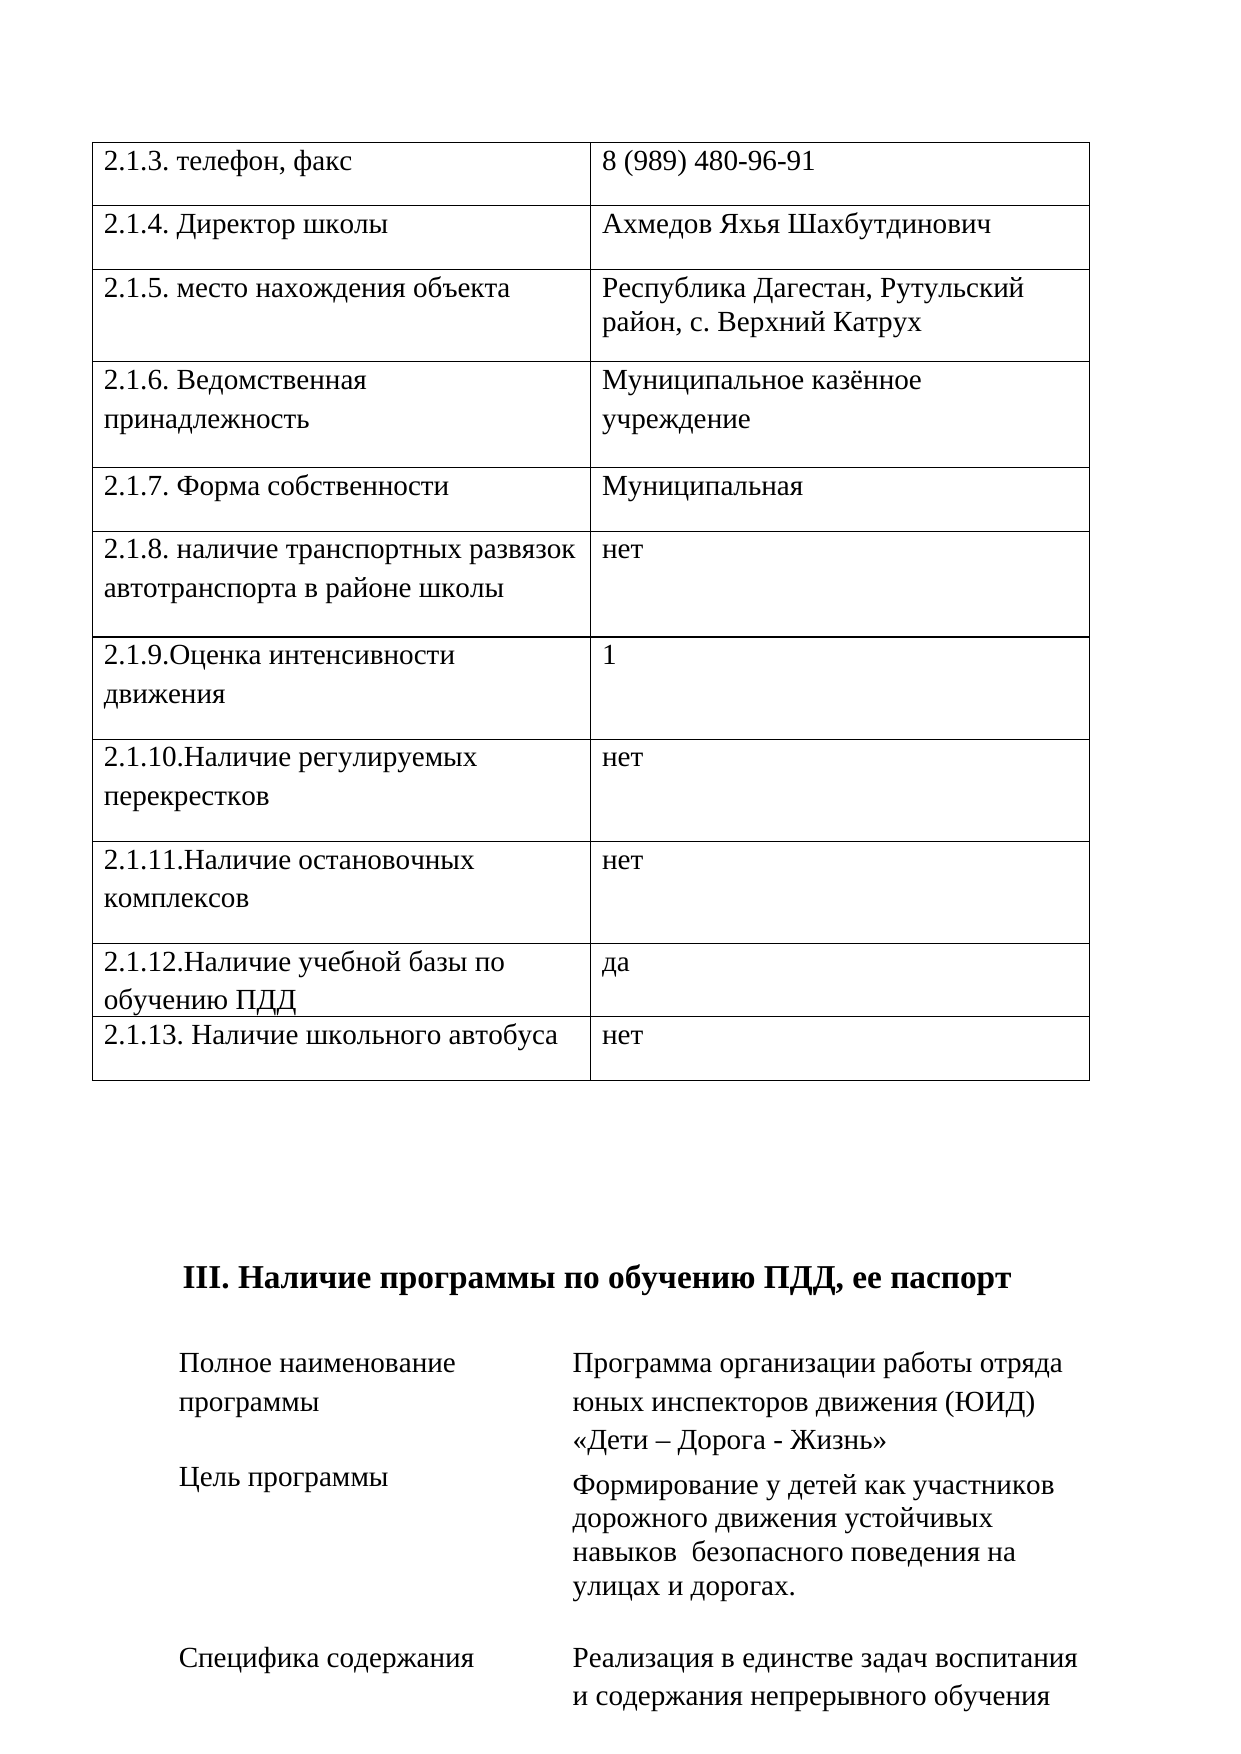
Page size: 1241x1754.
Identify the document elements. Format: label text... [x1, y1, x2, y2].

table_header Программа организации работы отряда юных инспекторов движения (ЮИД) «Дети – Дорога - Жизнь» [561, 1345, 1102, 1459]
table_cell Республика Дагестан, Рутульский район, с. Верхний Катрух [591, 270, 1089, 361]
table_cell 2.1.5. место нахождения объекта [93, 270, 590, 361]
table_cell 2.1.4. Директор школы [93, 206, 590, 269]
table_cell 8 (989) 480-96-91 [591, 143, 1089, 205]
table_cell 2.1.6. Ведомственная принадлежность [93, 362, 590, 467]
table_cell 2.1.3. телефон, факс [93, 143, 590, 205]
table_cell да [591, 944, 1089, 1016]
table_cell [561, 1640, 1102, 1712]
table_cell Муниципальное казённое учреждение [591, 362, 1089, 467]
table_cell 2.1.13. Наличие школьного автобуса [93, 1017, 590, 1080]
table_cell Ахмедов Яхья Шахбутдинович [591, 206, 1089, 269]
table_cell 1 [591, 638, 1089, 738]
table_cell нет [591, 532, 1089, 636]
text III. Наличие программы по обучению ПДД, ее паспорт [103, 1257, 1091, 1295]
table_cell Муниципальная [591, 468, 1089, 531]
table_cell 2.1.12.Наличие учебной базы по обучению ПДД [93, 944, 590, 1016]
table_cell нет [591, 740, 1089, 841]
table_cell 2.1.7. Форма собственности [93, 468, 590, 531]
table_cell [167, 1640, 561, 1712]
table_cell Формирование у детей как участников дорожного движения устойчивых навыков безопасного поведения на улицах и дорогах. [561, 1459, 1102, 1640]
table_cell нет [591, 1017, 1089, 1080]
table_cell 2.1.10.Наличие регулируемых перекрестков [93, 740, 590, 841]
table_cell 2.1.11.Наличие остановочных комплексов [93, 842, 590, 943]
table_cell 2.1.8. наличие транспортных развязок автотранспорта в районе школы [93, 532, 590, 636]
table_cell 2.1.9.Оценка интенсивности движения [93, 638, 590, 738]
table_cell Цель программы [167, 1459, 561, 1640]
table_cell нет [591, 842, 1089, 943]
table_header Полное наименование программы [167, 1345, 561, 1459]
